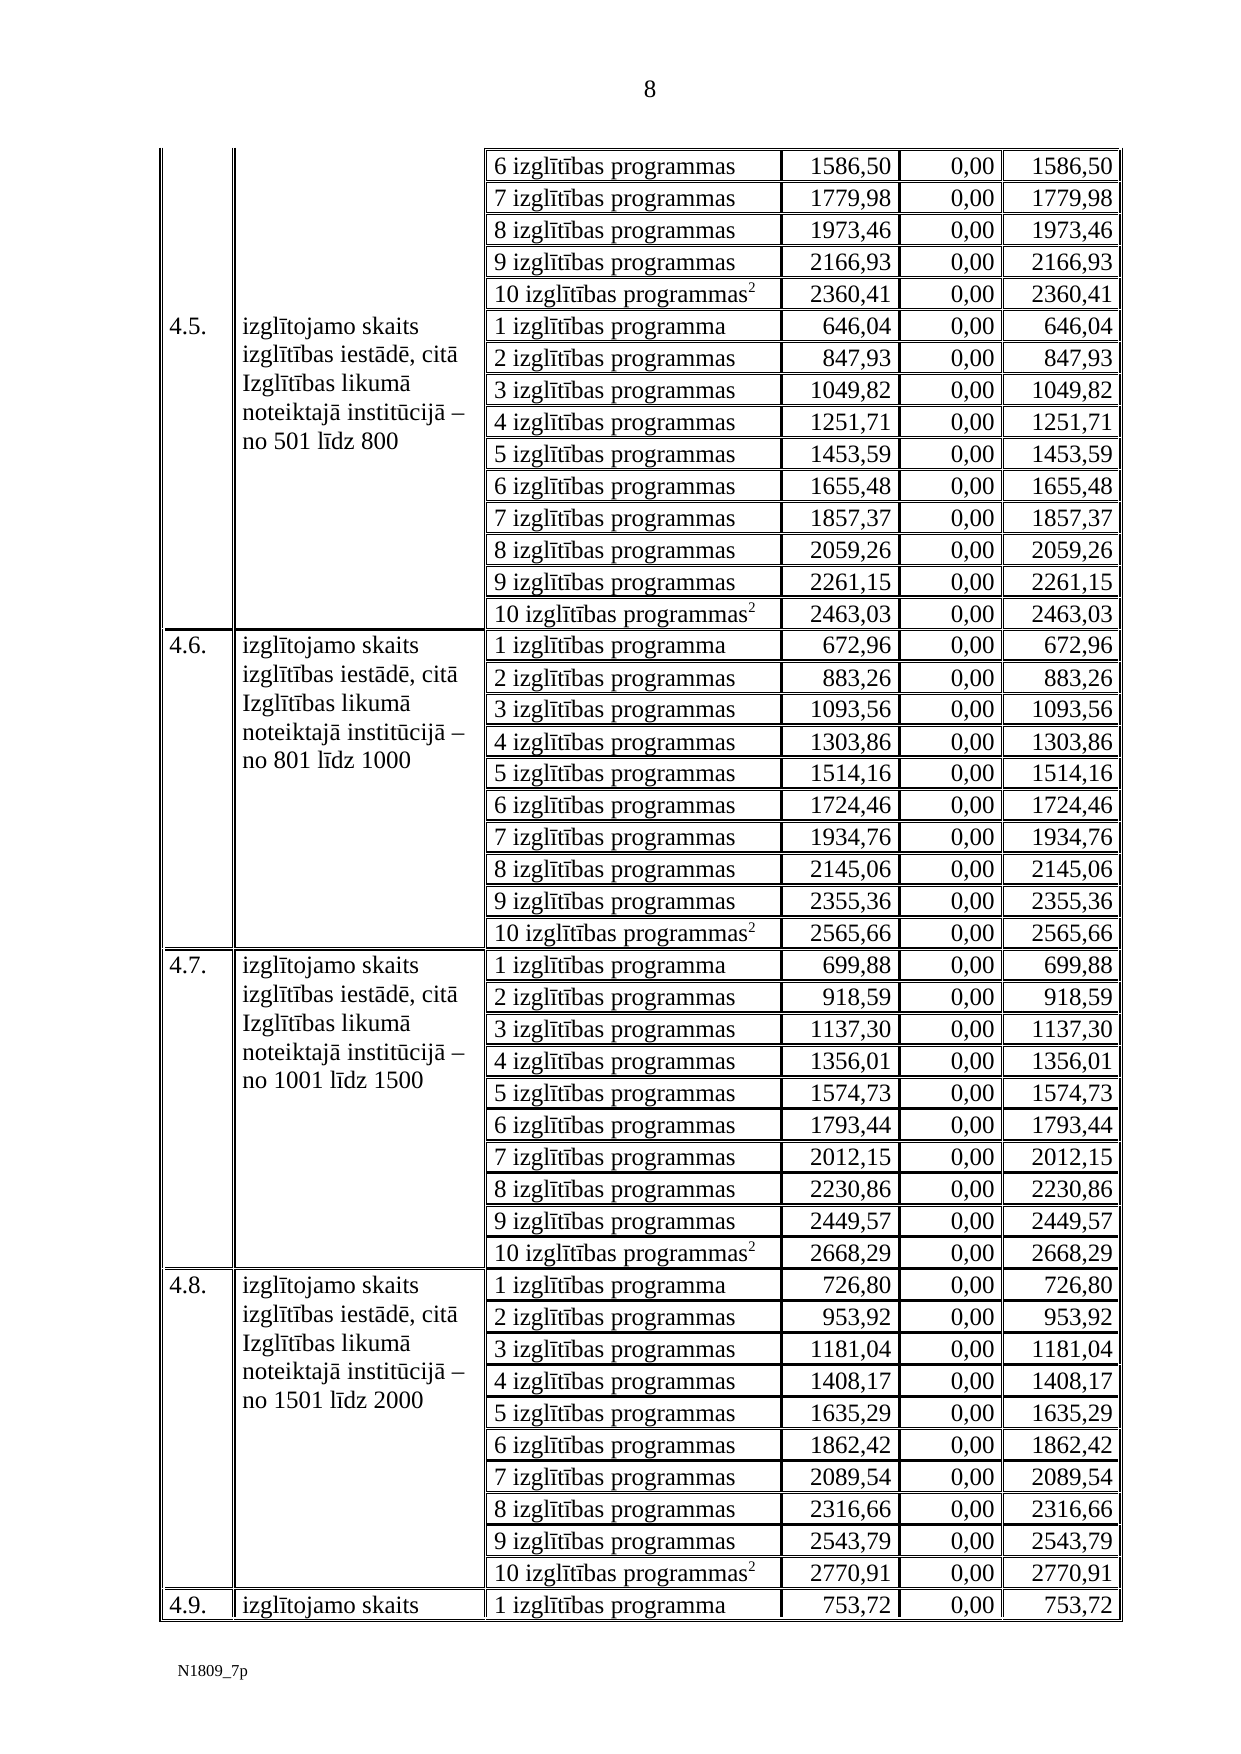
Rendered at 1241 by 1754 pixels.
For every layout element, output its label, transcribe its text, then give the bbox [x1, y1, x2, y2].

table_cell 0,00 [901, 1174, 1001, 1203]
table_cell 0,00 [901, 695, 1001, 723]
table_cell 0,00 [901, 887, 1001, 915]
table_cell 0,00 [901, 471, 1001, 499]
table_cell 672,96 [783, 631, 898, 659]
table_cell 1356,01 [1004, 1043, 1120, 1075]
table_cell 2089,54 [783, 1462, 898, 1491]
table_cell 8 izglītības programmas [487, 1494, 780, 1523]
table_cell 1724,46 [783, 791, 898, 819]
table_cell 4.9. [163, 1587, 234, 1619]
table_cell 0,00 [901, 1110, 1001, 1139]
table_cell 753,72 [1003, 1587, 1121, 1619]
table_cell 4.6. [161, 628, 232, 947]
table_cell 0,00 [901, 631, 1001, 659]
table_cell 1093,56 [1004, 691, 1120, 723]
table_cell 2360,41 [783, 279, 898, 308]
table_cell 0,00 [901, 1462, 1001, 1491]
table_cell 1 izglītības programma [486, 1590, 781, 1619]
table_cell 2543,79 [783, 1526, 898, 1555]
table_cell 0,00 [901, 183, 1001, 212]
table_cell 1724,46 [1004, 787, 1120, 819]
table_cell 0,00 [901, 1398, 1001, 1427]
table_cell 0,00 [901, 823, 1001, 851]
table_cell 2463,03 [783, 599, 898, 627]
table_cell 0,00 [901, 855, 1001, 883]
table_cell 2360,41 [1003, 276, 1121, 308]
table_cell 2261,15 [783, 567, 898, 595]
table_cell 0,00 [901, 1526, 1001, 1555]
table_cell 2 izglītības programmas [487, 663, 780, 691]
table_cell 0,00 [901, 951, 1001, 979]
table_cell 7 izglītības programmas [487, 823, 780, 851]
table_cell 1857,37 [1004, 500, 1120, 531]
table_cell 672,96 [1004, 628, 1120, 659]
table_cell 883,26 [783, 663, 898, 691]
table_cell 646,04 [783, 311, 898, 339]
table_cell 1 izglītības programma [487, 631, 780, 659]
table_cell 4.8. [163, 1267, 232, 1587]
table_cell 1862,42 [783, 1430, 898, 1459]
table_cell 0,00 [901, 1494, 1001, 1523]
table_cell 0,00 [901, 247, 1001, 276]
table_cell 1635,29 [783, 1398, 898, 1427]
table_cell 9 izglītības programmas [487, 1526, 780, 1555]
table_cell 1574,73 [783, 1079, 898, 1107]
table_cell 8 izglītības programmas [487, 535, 780, 563]
table_cell 0,00 [901, 311, 1001, 339]
table_cell 0,00 [901, 759, 1001, 787]
table_cell 2012,15 [783, 1143, 898, 1171]
table_cell 753,72 [781, 1590, 899, 1619]
table_cell 0,00 [901, 1302, 1001, 1331]
table_cell 1 izglītības programma [487, 951, 780, 979]
table_cell 2565,66 [783, 919, 898, 947]
table_cell 0,00 [901, 1430, 1001, 1459]
table_cell 10 izglītības programmas2 [487, 599, 780, 627]
table_cell 2543,79 [1004, 1523, 1121, 1555]
table_cell 0,00 [901, 1366, 1001, 1395]
table_cell 726,80 [783, 1270, 898, 1299]
table_cell 0,00 [901, 503, 1001, 531]
table_cell 7 izglītības programmas [487, 183, 780, 212]
table_cell 0,00 [901, 727, 1001, 755]
table_cell 3 izglītības programmas [487, 1015, 780, 1043]
table_cell 0,00 [901, 1238, 1001, 1267]
table_cell 1303,86 [1004, 723, 1120, 755]
table_cell 0,00 [901, 1270, 1001, 1299]
table_cell 2089,54 [1004, 1459, 1119, 1491]
table_cell 0,00 [901, 1143, 1001, 1171]
table_cell 1973,46 [783, 215, 898, 244]
table_cell 1181,04 [1004, 1331, 1119, 1363]
table_cell 9 izglītības programmas [487, 1207, 780, 1235]
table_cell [234, 1590, 486, 1619]
table_cell 9 izglītības programmas [487, 887, 780, 915]
table_cell 0,00 [901, 567, 1001, 595]
table_cell 2166,93 [783, 247, 898, 276]
table_cell 9 izglītības programmas [487, 567, 780, 595]
table_cell 3 izglītības programmas [487, 695, 780, 723]
table_cell 2145,06 [783, 855, 898, 883]
table_cell 6 izglītības programmas [487, 791, 780, 819]
table_cell 10 izglītības programmas2 [487, 1238, 780, 1267]
table_cell 10 izglītības programmas2 [487, 279, 780, 308]
table_cell 1049,82 [783, 375, 898, 403]
table_cell 918,59 [1004, 979, 1120, 1011]
table_cell 0,00 [901, 1079, 1001, 1107]
table_cell izglītojamo skaits izglītības iestādē, citā Izglītības likumā noteiktajā institūcijā – no 1501 līdz 2000 [236, 1270, 484, 1587]
table_cell 1181,04 [783, 1334, 898, 1363]
table_cell 0,00 [901, 791, 1001, 819]
table_cell 726,80 [1004, 1267, 1119, 1299]
table_cell 0,00 [901, 151, 1001, 180]
table_cell 2 izglītības programmas [487, 983, 780, 1011]
table_cell 7 izglītības programmas [487, 503, 780, 531]
table_cell 0,00 [901, 663, 1001, 691]
table_cell 1934,76 [1004, 819, 1120, 851]
table_cell 1574,73 [1004, 1075, 1120, 1107]
table_cell 2668,29 [783, 1238, 898, 1267]
table_cell 1779,98 [783, 183, 898, 212]
table_cell 1514,16 [783, 759, 898, 787]
table_cell 1514,16 [1004, 755, 1120, 787]
table_cell 0,00 [901, 215, 1001, 244]
table_cell 2012,15 [1004, 1139, 1120, 1171]
table_cell 1586,50 [783, 151, 898, 180]
table_cell 0,00 [901, 1558, 1001, 1587]
table_cell 953,92 [1004, 1299, 1119, 1331]
table_cell 4 izglītības programmas [487, 727, 780, 755]
table_cell 0,00 [901, 1047, 1001, 1075]
table_cell 7 izglītības programmas [487, 1143, 780, 1171]
table_cell 2145,06 [1004, 851, 1120, 883]
table_cell 5 izglītības programmas [487, 1398, 780, 1427]
table_cell 4 izglītības programmas [487, 1047, 780, 1075]
table_cell 1408,17 [1004, 1363, 1121, 1395]
table_cell izglītojamo skaits izglītības iestādē, citā Izglītības likumā noteiktajā institūcijā – no 501 līdz 800 [236, 308, 484, 627]
table_cell 6 izglītības programmas [487, 1110, 780, 1139]
table_cell 0,00 [901, 535, 1001, 563]
table_cell 0,00 [901, 1207, 1001, 1235]
table_cell 1408,17 [783, 1366, 898, 1395]
table_cell 1 izglītības programma [487, 1270, 780, 1299]
table_cell 847,93 [1004, 340, 1120, 372]
table_cell 2 izglītības programmas [487, 1302, 780, 1331]
table_cell 0,00 [901, 1015, 1001, 1043]
table_cell 1251,71 [783, 407, 898, 436]
table_cell 1093,56 [783, 695, 898, 723]
table_cell 4.7. [163, 947, 232, 1267]
table_cell 1453,59 [783, 439, 898, 467]
table_cell 1303,86 [783, 727, 898, 755]
table_cell 6 izglītības programmas [487, 151, 780, 180]
table_cell 2230,86 [1004, 1171, 1119, 1203]
table_cell 0,00 [901, 1334, 1001, 1363]
table_cell 1137,30 [783, 1015, 898, 1043]
table_cell 847,93 [783, 343, 898, 372]
table_cell 4 izglītības programmas [487, 1366, 780, 1395]
table_cell 2449,57 [1004, 1203, 1120, 1235]
table_cell 6 izglītības programmas [487, 1430, 780, 1459]
table_cell 8 izglītības programmas [487, 855, 780, 883]
table_cell 10 izglītības programmas2 [487, 1558, 780, 1587]
table_cell 0,00 [901, 343, 1001, 372]
table_cell 2668,29 [1004, 1235, 1119, 1267]
table_cell 1857,37 [783, 503, 898, 531]
table_cell 3 izglītības programmas [487, 375, 780, 403]
table_cell 1586,50 [1003, 148, 1121, 180]
table_cell 918,59 [783, 983, 898, 1011]
table_cell 0,00 [901, 375, 1001, 403]
table_cell 2770,91 [1003, 1555, 1121, 1587]
table_cell 1655,48 [1004, 468, 1120, 499]
table_cell 0,00 [901, 279, 1001, 308]
table_cell 2565,66 [1004, 915, 1120, 947]
table_cell 1 izglītības programma [487, 311, 780, 339]
table_cell 2355,36 [783, 887, 898, 915]
table_cell 1137,30 [1004, 1011, 1120, 1043]
table_cell izglītojamo skaits izglītības iestādē, citā Izglītības likumā noteiktajā institūcijā – no 801 līdz 1000 [236, 631, 484, 947]
table_cell 1655,48 [783, 471, 898, 499]
table_cell 2059,26 [1004, 531, 1120, 563]
table_cell 5 izglītības programmas [487, 1079, 780, 1107]
table_cell 4.5. [163, 308, 232, 627]
table_cell 0,00 [901, 439, 1001, 467]
table_cell 0,00 [901, 407, 1001, 436]
table_cell 646,04 [1003, 308, 1121, 339]
table_cell 1973,46 [1003, 212, 1121, 244]
table_cell 1779,98 [1003, 180, 1121, 212]
table_cell 0,00 [901, 919, 1001, 947]
table_cell 1049,82 [1003, 372, 1121, 403]
table_cell 0,00 [899, 1590, 1002, 1619]
table_cell 2230,86 [783, 1174, 898, 1203]
table_cell 1862,42 [1003, 1427, 1121, 1459]
table_cell 1356,01 [783, 1047, 898, 1075]
table_cell 1635,29 [1004, 1395, 1119, 1427]
table_cell 2355,36 [1004, 883, 1120, 915]
table_cell 7 izglītības programmas [487, 1462, 780, 1491]
table_cell 2059,26 [783, 535, 898, 563]
table_cell 699,88 [783, 951, 898, 979]
table_cell 2 izglītības programmas [487, 343, 780, 372]
table_cell 8 izglītības programmas [487, 215, 780, 244]
table_cell 2463,03 [1004, 595, 1120, 627]
table_cell 5 izglītības programmas [487, 439, 780, 467]
table_cell 883,26 [1004, 659, 1120, 691]
table_cell 9 izglītības programmas [487, 247, 780, 276]
table_cell 1793,44 [783, 1110, 898, 1139]
table_cell 2316,66 [1003, 1491, 1121, 1523]
table_cell 6 izglītības programmas [487, 471, 780, 499]
table_cell 2449,57 [783, 1207, 898, 1235]
table_cell 953,92 [783, 1302, 898, 1331]
table_cell 2770,91 [783, 1558, 898, 1587]
table_cell 1251,71 [1004, 404, 1120, 436]
table_cell 2261,15 [1004, 564, 1120, 595]
table_cell 10 izglītības programmas2 [487, 919, 780, 947]
table_cell 2166,93 [1003, 244, 1121, 276]
table_cell 1793,44 [1004, 1107, 1119, 1139]
table_cell 0,00 [901, 599, 1001, 627]
table_cell 0,00 [901, 983, 1001, 1011]
table_cell 1934,76 [783, 823, 898, 851]
table_cell 5 izglītības programmas [487, 759, 780, 787]
table_cell izglītojamo skaits izglītības iestādē, citā Izglītības likumā noteiktajā institūcijā – no 1001 līdz 1500 [236, 951, 484, 1267]
table_cell 8 izglītības programmas [487, 1174, 780, 1203]
table_cell 2316,66 [783, 1494, 898, 1523]
table_cell 4 izglītības programmas [487, 407, 780, 436]
table_cell 699,88 [1004, 947, 1120, 979]
table_cell 3 izglītības programmas [487, 1334, 780, 1363]
table_cell 1453,59 [1003, 436, 1121, 467]
